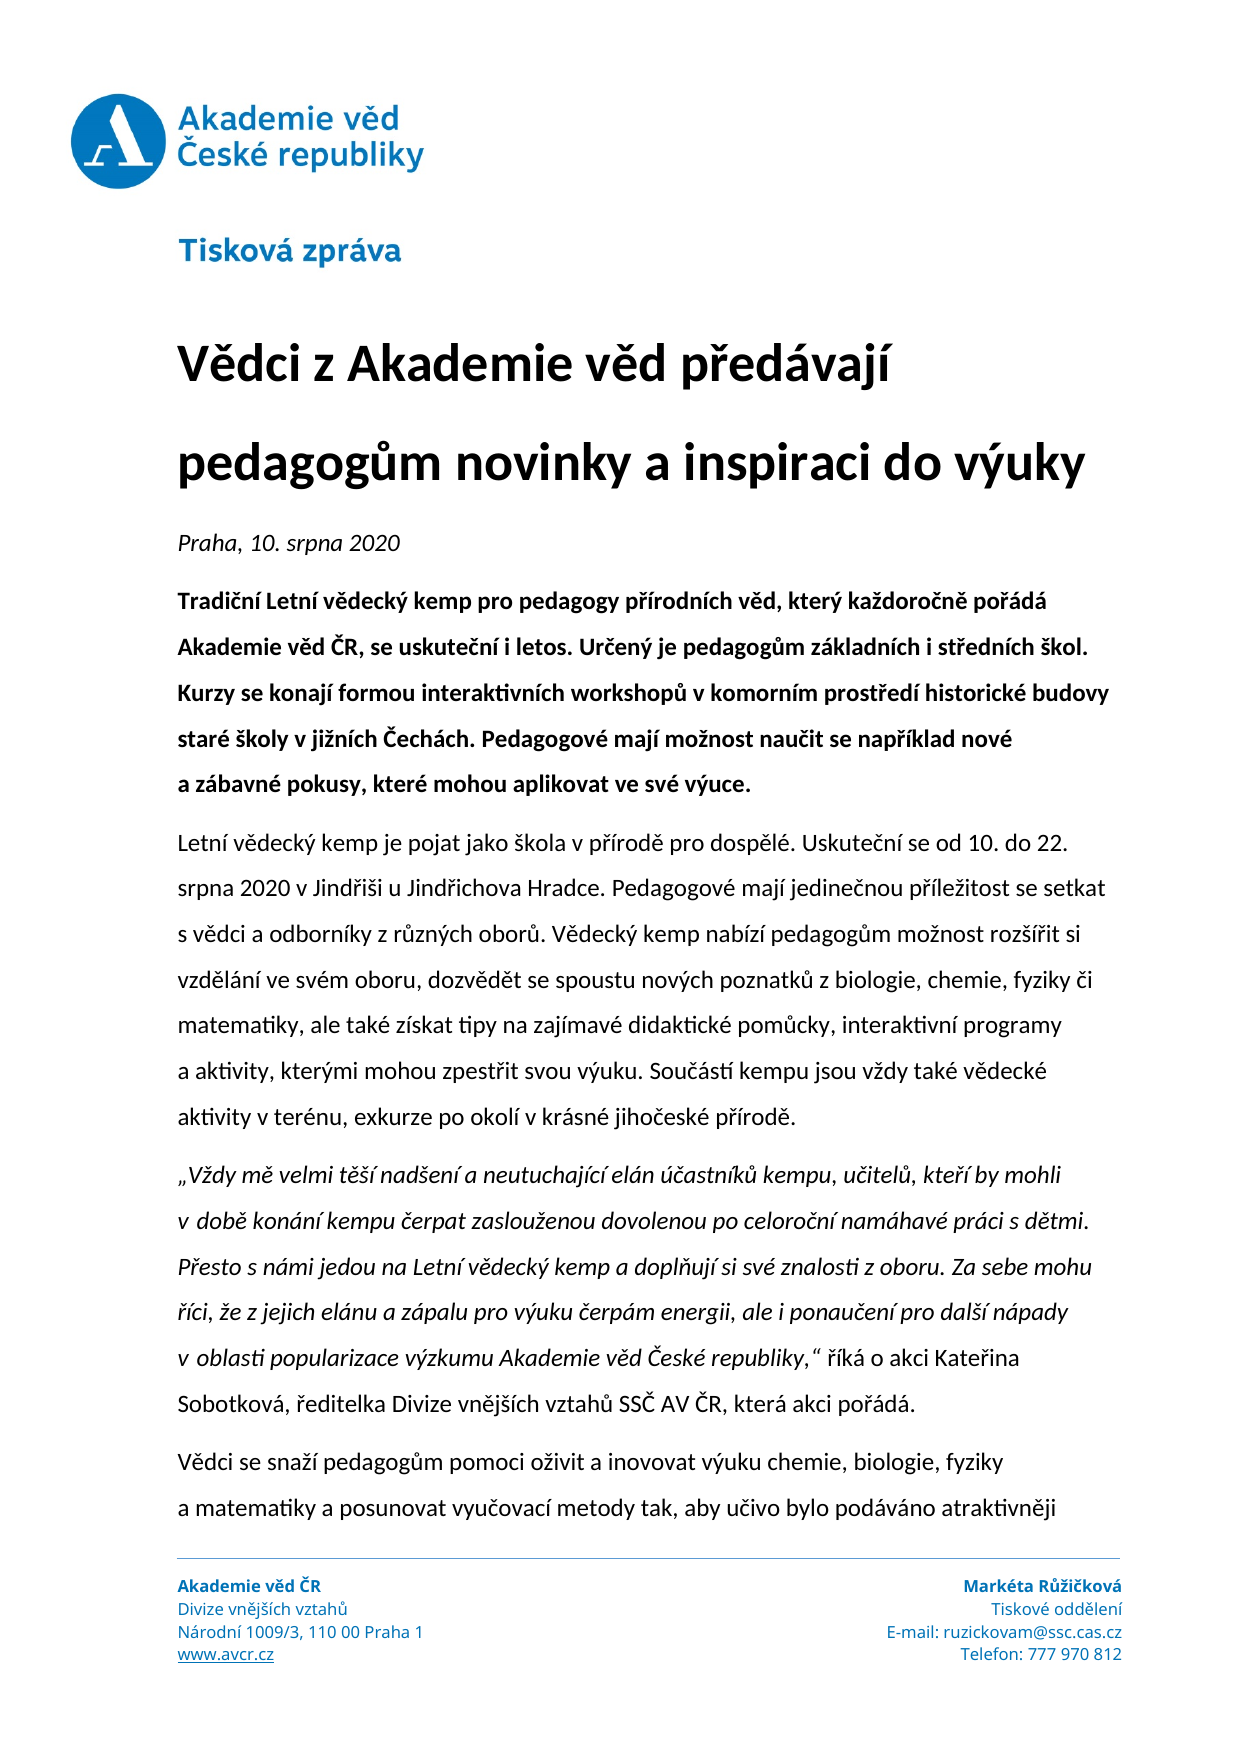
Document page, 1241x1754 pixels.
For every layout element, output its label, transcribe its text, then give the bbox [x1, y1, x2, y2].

picture [0, 0, 1241, 329]
text „Vždy mě velmi těší nadšení a neutuchající elán účastníků kempu, učitelů, kteří by mohli v době konání kempu čerpat zaslouženou dovolenou po celoroční namáhavé práci s dětmi. Přesto s námi jedou na Letní vědecký kemp a doplňují si své znalosti z oboru. Za sebe mohu říci, že z jejich elánu a zápalu pro výuku čerpám energii, ale i ponaučení pro další nápady v oblasti popularizace výzkumu Akademie věd České republiky,“ říká o akci Kateřina Sobotková, ředitelka Divize vnějších vztahů SSČ AV ČR, která akci pořádá. [177, 1159, 1122, 1418]
text Praha, 10. srpna 2020 [177, 527, 1122, 558]
text Tradiční Letní vědecký kemp pro pedagogy přírodních věd, který každoročně pořádá Akademie věd ČR, se uskuteční i letos. Určený je pedagogům základních i středních škol. Kurzy se konají formou interaktivních workshopů v komorním prostředí historické budovy staré školy v jižních Čechách. Pedagogové mají možnost naučit se například nové a zábavné pokusy, které mohou aplikovat ve své výuce. [177, 586, 1122, 799]
text Letní vědecký kemp je pojat jako škola v přírodě pro dospělé. Uskuteční se od 10. do 22. srpna 2020 v Jindřiši u Jindřichova Hradce. Pedagogové mají jedinečnou příležitost se setkat s vědci a odborníky z různých oborů. Vědecký kemp nabízí pedagogům možnost rozšířit si vzdělání ve svém oboru, dozvědět se spoustu nových poznatků z biologie, chemie, fyziky či matematiky, ale také získat tipy na zajímavé didaktické pomůcky, interaktivní programy a aktivity, kterými mohou zpestřit svou výuku. Součástí kempu jsou vždy také vědecké aktivity v terénu, exkurze po okolí v krásné jihočeské přírodě. [177, 827, 1122, 1132]
text Vědci z Akademie věd předávají pedagogům novinky a inspiraci do výuky [177, 329, 1122, 494]
